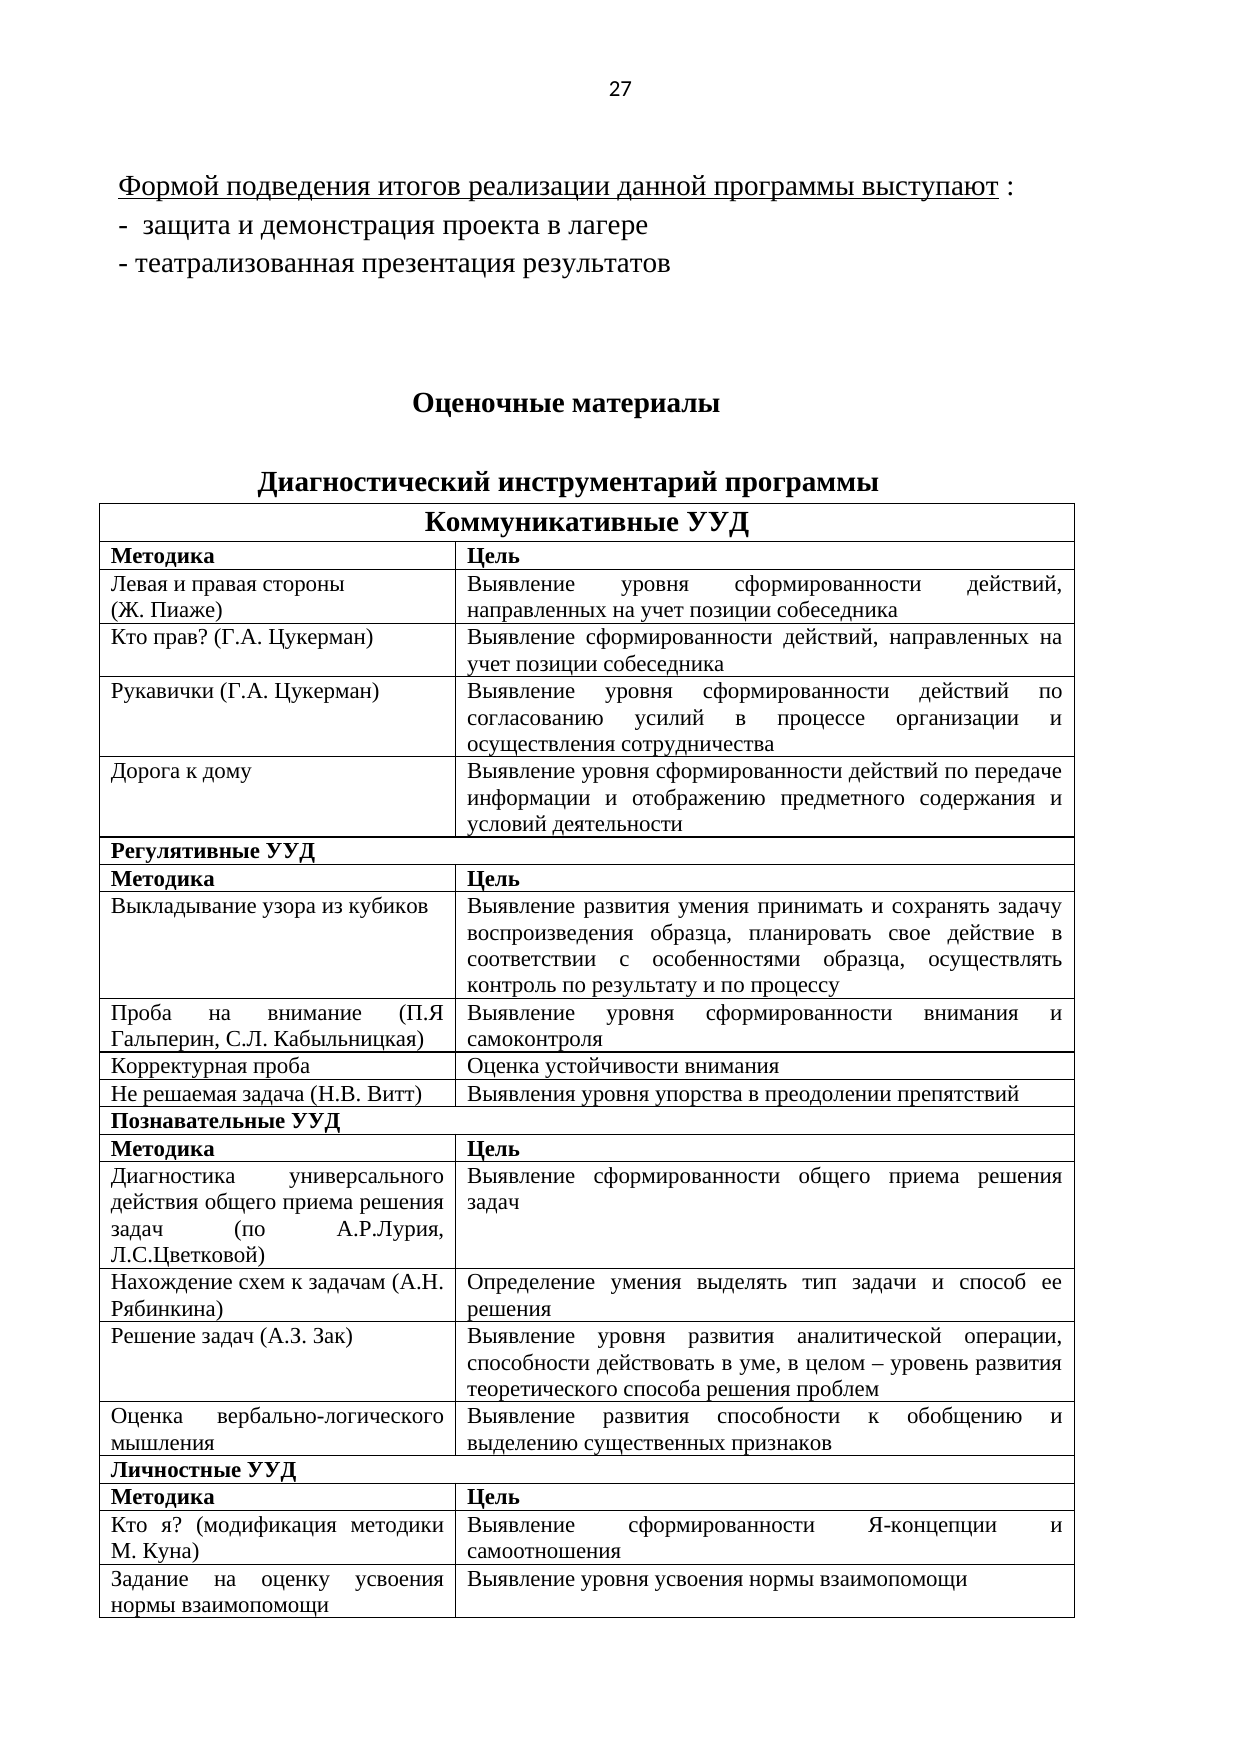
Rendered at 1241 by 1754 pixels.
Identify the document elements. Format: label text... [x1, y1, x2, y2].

table_cell Цель [456, 1135, 1074, 1161]
table_cell Цель [456, 1484, 1074, 1510]
table_header Коммуникативные УУД [100, 504, 1074, 541]
table_cell Оценка устойчивости внимания [456, 1053, 1074, 1079]
table_cell Цель [456, 865, 1074, 891]
table_cell Определение умения выделять тип задачи и способ ее решения [456, 1269, 1074, 1321]
table_cell Цель [456, 542, 1074, 569]
text - театрализованная презентация результатов [88, 246, 1122, 279]
table_cell Выкладывание узора из кубиков [100, 892, 455, 998]
text Диагностический инструментарий программы [118, 464, 1122, 498]
table_cell Выявление уровня сформированности действий по передаче информации и отображению предметного содержания и условий деятельности [456, 757, 1074, 836]
table_cell Личностные УУД [100, 1456, 1074, 1482]
table_cell Методика [100, 542, 455, 569]
table_cell Выявление развития умения принимать и сохранять задачу воспроизведения образца, планировать свое действие в соответствии с особенностями образца, осуществлять контроль по результату и по процессу [456, 892, 1074, 998]
table_cell Выявление уровня усвоения нормы взаимопомощи [456, 1565, 1074, 1617]
table_cell Регулятивные УУД [100, 838, 1074, 864]
table_cell Оценка вербально-логического мышления [100, 1402, 455, 1455]
table_cell Выявление уровня сформированности действий по согласованию усилий в процессе организации и осуществления сотрудничества [456, 677, 1074, 756]
table_cell Левая и правая стороны (Ж. Пиаже) [100, 570, 455, 622]
table_cell Рукавички (Г.А. Цукерман) [100, 677, 455, 756]
table_cell Решение задач (А.З. Зак) [100, 1322, 455, 1401]
table_cell Методика [100, 1135, 455, 1161]
table_cell Выявление сформированности действий, направленных на учет позиции собеседника [456, 624, 1074, 676]
table_cell Методика [100, 1484, 455, 1510]
table_cell Диагностика универсального действия общего приема решения задач (по А.Р.Лурия, Л.С.Цветковой) [100, 1162, 455, 1267]
table_cell Кто прав? (Г.А. Цукерман) [100, 624, 455, 676]
table_cell Корректурная проба [100, 1053, 455, 1079]
list Оценочные материалы [193, 385, 1122, 418]
table_cell Не решаемая задача (Н.В. Витт) [100, 1080, 455, 1106]
text Формой подведения итогов реализации данной программы выступают : [88, 168, 1122, 202]
table_cell Выявление уровня сформированности действий, направленных на учет позиции собеседника [456, 570, 1074, 622]
table_cell Выявления уровня упорства в преодолении препятствий [456, 1080, 1074, 1106]
table_cell Задание на оценку усвоения нормы взаимопомощи [100, 1565, 455, 1617]
table_cell Дорога к дому [100, 757, 455, 836]
table_cell Проба на внимание (П.Я Гальперин, С.Л. Кабыльницкая) [100, 999, 455, 1051]
table_cell Методика [100, 865, 455, 891]
table_cell Познавательные УУД [100, 1107, 1074, 1133]
text - защита и демонстрация проекта в лагере [88, 207, 1122, 241]
table_cell Выявление уровня развития аналитической операции, способности действовать в уме, в целом – уровень развития теоретического способа решения проблем [456, 1322, 1074, 1401]
table_cell Кто я? (модификация методики М. Куна) [100, 1511, 455, 1563]
table_cell Выявление развития способности к обобщению и выделению существенных признаков [456, 1402, 1074, 1455]
table_cell Нахождение схем к задачам (А.Н. Рябинкина) [100, 1269, 455, 1321]
table_cell Выявление сформированности общего приема решения задач [456, 1162, 1074, 1267]
table_cell Выявление сформированности Я-концепции и самоотношения [456, 1511, 1074, 1563]
table_cell Выявление уровня сформированности внимания и самоконтроля [456, 999, 1074, 1051]
